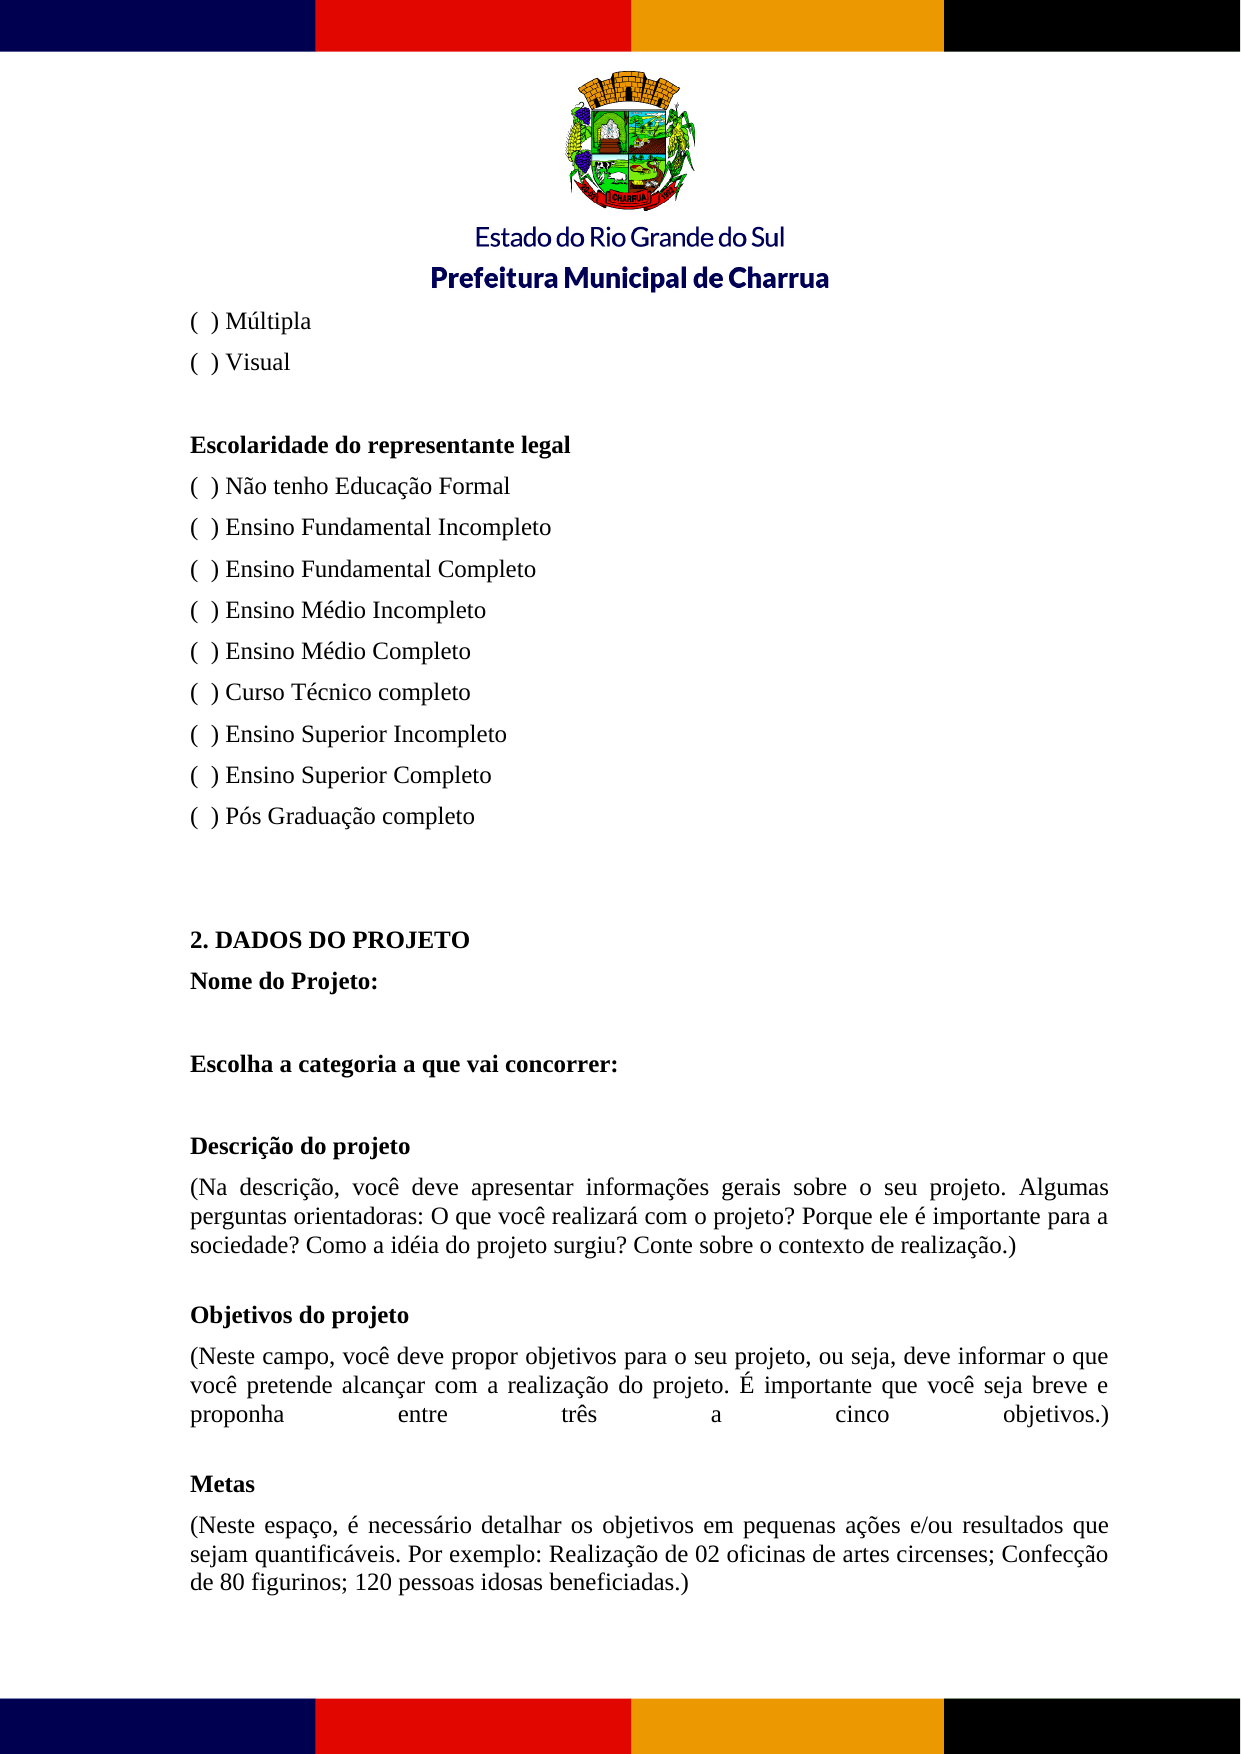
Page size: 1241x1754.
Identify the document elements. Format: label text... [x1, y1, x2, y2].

picture [0, 1696, 1241, 1754]
text ( ) Ensino Fundamental Completo [190, 554, 1109, 582]
text ( ) Ensino Fundamental Incompleto [190, 512, 1109, 541]
text ( ) Ensino Superior Incompleto [190, 719, 1109, 747]
text ( ) Pós Graduação completo [190, 801, 1109, 830]
text (Neste espaço, é necessário detalhar os objetivos em pequenas ações e/ou resultados que sejam quantificáveis. Por exemplo: Realização de 02 oficinas de artes circenses; Confecção de 80 figurinos; 120 pessoas idosas beneficiadas.) [190, 1510, 1109, 1596]
text ( ) Curso Técnico completo [190, 677, 1109, 706]
text ( ) Ensino Médio Incompleto [190, 595, 1109, 624]
text Metas [190, 1469, 1109, 1497]
text Descrição do projeto [190, 1131, 1109, 1160]
text (Neste campo, você deve propor objetivos para o seu projeto, ou seja, deve informar o que você pretende alcançar com a realização do projeto. É importante que você seja breve e proponha entre três a cinco objetivos.) [190, 1341, 1109, 1456]
text Escolaridade do representante legal [190, 430, 1109, 459]
text Objetivos do projeto [190, 1271, 1109, 1329]
text ( ) Múltipla [190, 307, 1109, 335]
text ( ) Ensino Médio Completo [190, 636, 1109, 665]
text ( ) Ensino Superior Completo [190, 760, 1109, 789]
text Nome do Projeto: [190, 966, 1109, 995]
picture [0, 0, 1241, 307]
text Escolha a categoria a que vai concorrer: [190, 1049, 1109, 1077]
text ( ) Não tenho Educação Formal [190, 471, 1109, 500]
text (Na descrição, você deve apresentar informações gerais sobre o seu projeto. Algumas perguntas orientadoras: O que você realizará com o projeto? Porque ele é importante para a sociedade? Como a idéia do projeto surgiu? Conte sobre o contexto de realização.) [190, 1172, 1109, 1259]
text 2. DADOS DO PROJETO [190, 925, 1109, 954]
text ( ) Visual [190, 347, 1109, 376]
